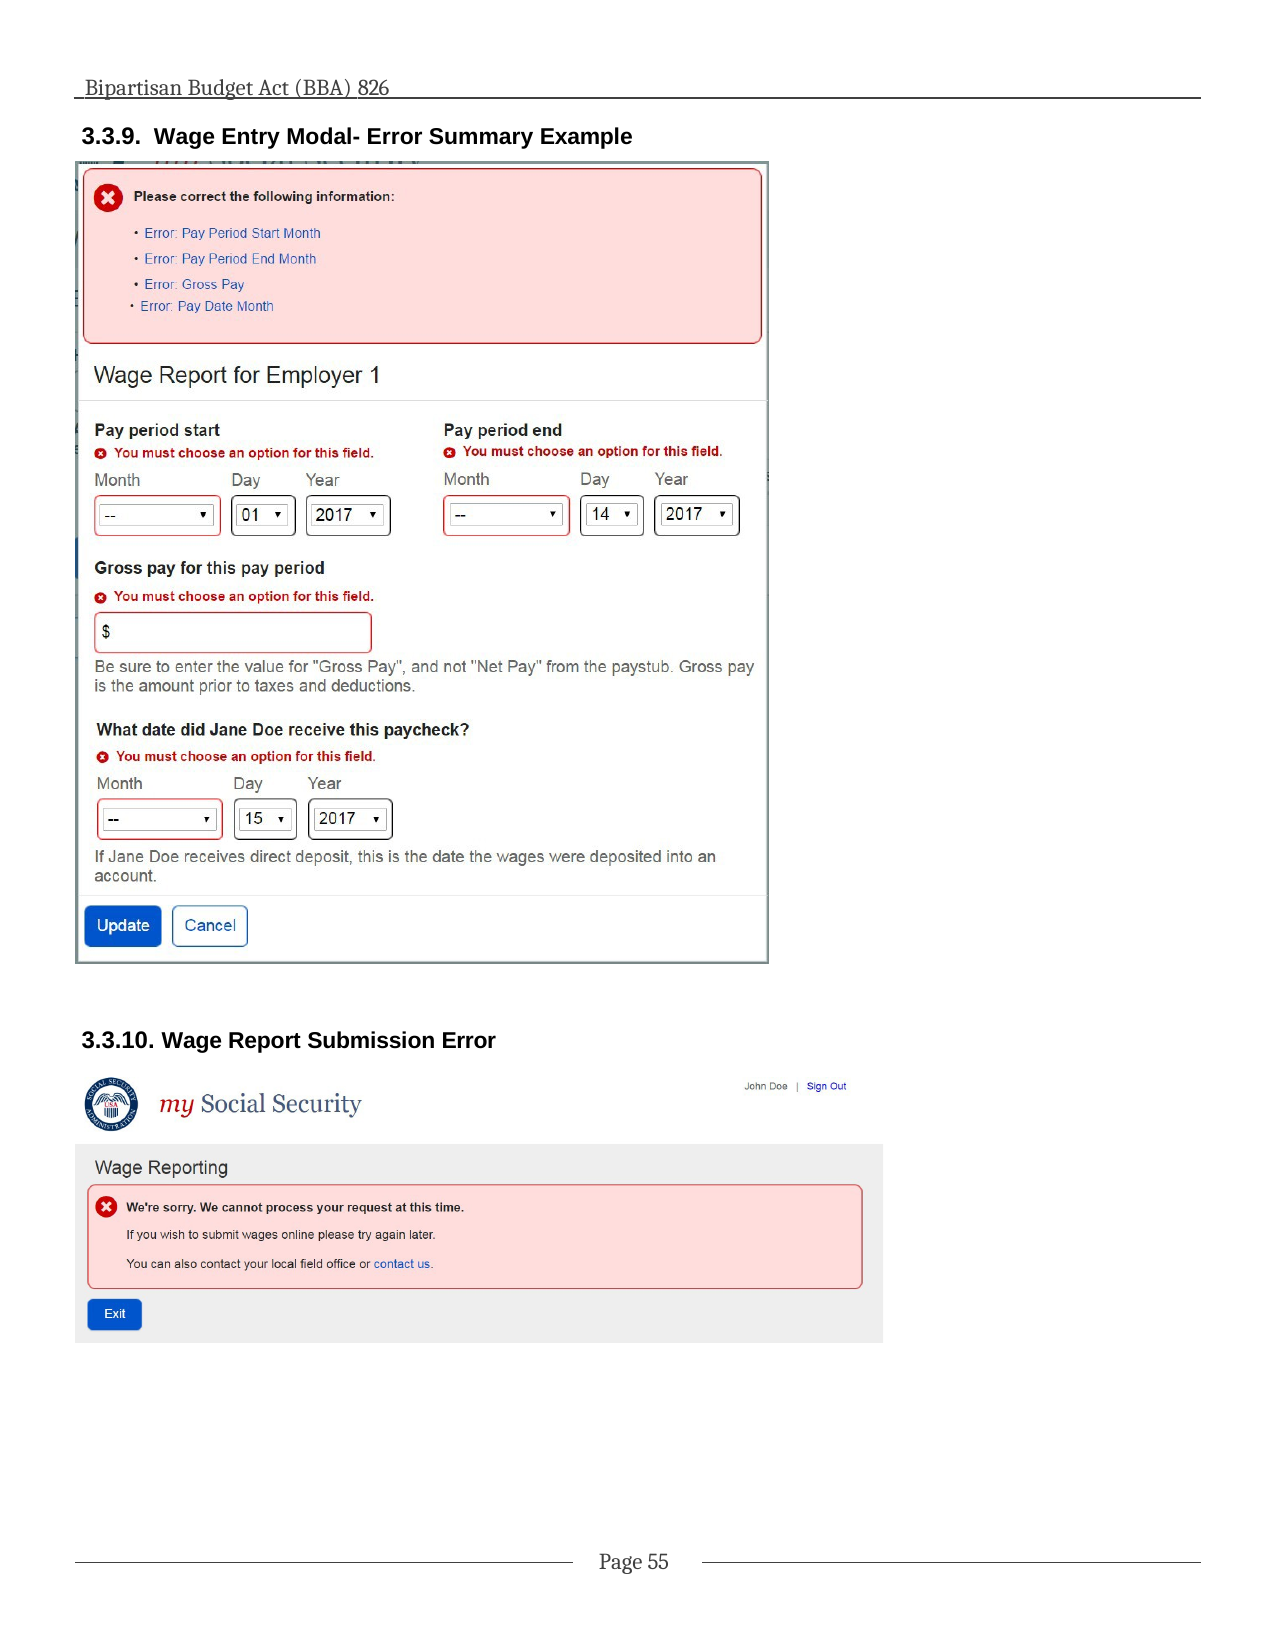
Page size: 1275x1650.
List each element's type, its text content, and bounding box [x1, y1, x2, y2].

list Wage Entry Modal- Error Summary Example [81, 122, 1248, 149]
list Wage Report Submission Error [81, 1026, 1248, 1053]
picture [75, 161, 769, 964]
picture [75, 1077, 884, 1343]
